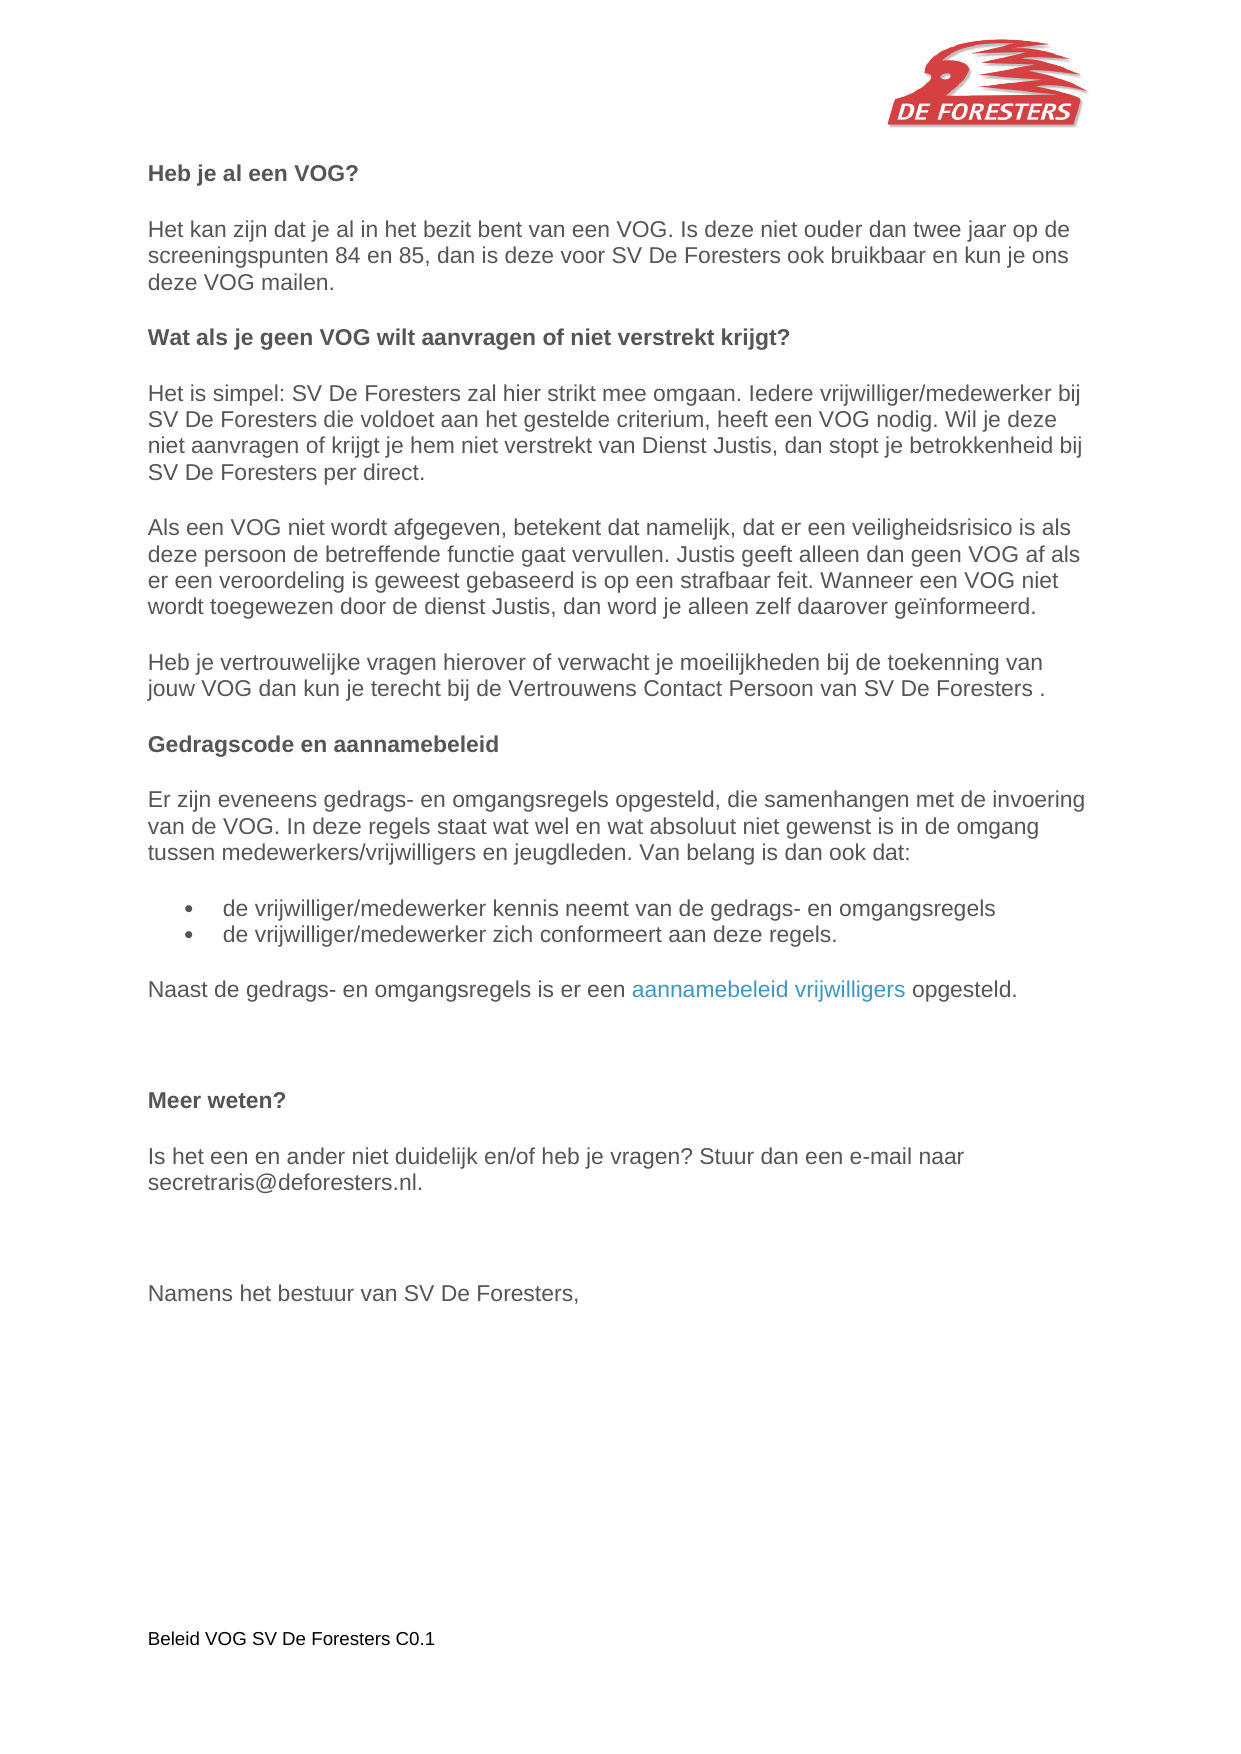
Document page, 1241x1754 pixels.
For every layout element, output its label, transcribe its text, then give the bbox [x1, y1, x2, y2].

text Heb je vertrouwelijke vragen hierover of verwacht je moeilijkheden bij de toekenning van jouw VOG dan kun je terecht bij de Vertrouwens Contact Persoon van SV De Foresters . [148, 649, 1093, 702]
text Wat als je geen VOG wilt aanvragen of niet verstrekt krijgt? [148, 324, 1093, 351]
text Namens het bestuur van SV De Foresters, [148, 1280, 1093, 1307]
text Heb je al een VOG? [148, 160, 1093, 187]
list de vrijwilliger/medewerker kennis neemt van de gedrags- en omgangsregels [185, 894, 1093, 921]
text Is het een en ander niet duidelijk en/of heb je vragen? Stuur dan een e-mail naar secretraris@deforesters.nl. [148, 1143, 1093, 1196]
text Het kan zijn dat je al in het bezit bent van een VOG. Is deze niet ouder dan twee jaar op de screeningspunten 84 en 85, dan is deze voor SV De Foresters ook bruikbaar en kun je ons deze VOG mailen. [148, 216, 1093, 295]
list de vrijwilliger/medewerker zich conformeert aan deze regels. [185, 921, 1093, 947]
picture [886, 38, 1093, 130]
text Er zijn eveneens gedrags- en omgangsregels opgesteld, die samenhangen met de invoering van de VOG. In deze regels staat wat wel en wat absoluut niet gewenst is in de omgang tussen medewerkers/vrijwilligers en jeugdleden. Van belang is dan ook dat: [148, 786, 1093, 865]
text Naast de gedrags- en omgangsregels is er een aannamebeleid vrijwilligers opgesteld. [148, 976, 1093, 1003]
text Als een VOG niet wordt afgegeven, betekent dat namelijk, dat er een veiligheidsrisico is als deze persoon de betreffende functie gaat vervullen. Justis geeft alleen dan geen VOG af als er een veroordeling is geweest gebaseerd is op een strafbaar feit. Wanneer een VOG niet wordt toegewezen door de dienst Justis, dan word je alleen zelf daarover geïnformeerd. [148, 514, 1093, 620]
text Meer weten? [148, 1087, 1093, 1114]
text Het is simpel: SV De Foresters zal hier strikt mee omgaan. Iedere vrijwilliger/medewerker bij SV De Foresters die voldoet aan het gestelde criterium, heeft een VOG nodig. Wil je deze niet aanvragen of krijgt je hem niet verstrekt van Dienst Justis, dan stopt je betrokkenheid bij SV De Foresters per direct. [148, 380, 1093, 485]
text Gedragscode en aannamebeleid [148, 731, 1093, 757]
